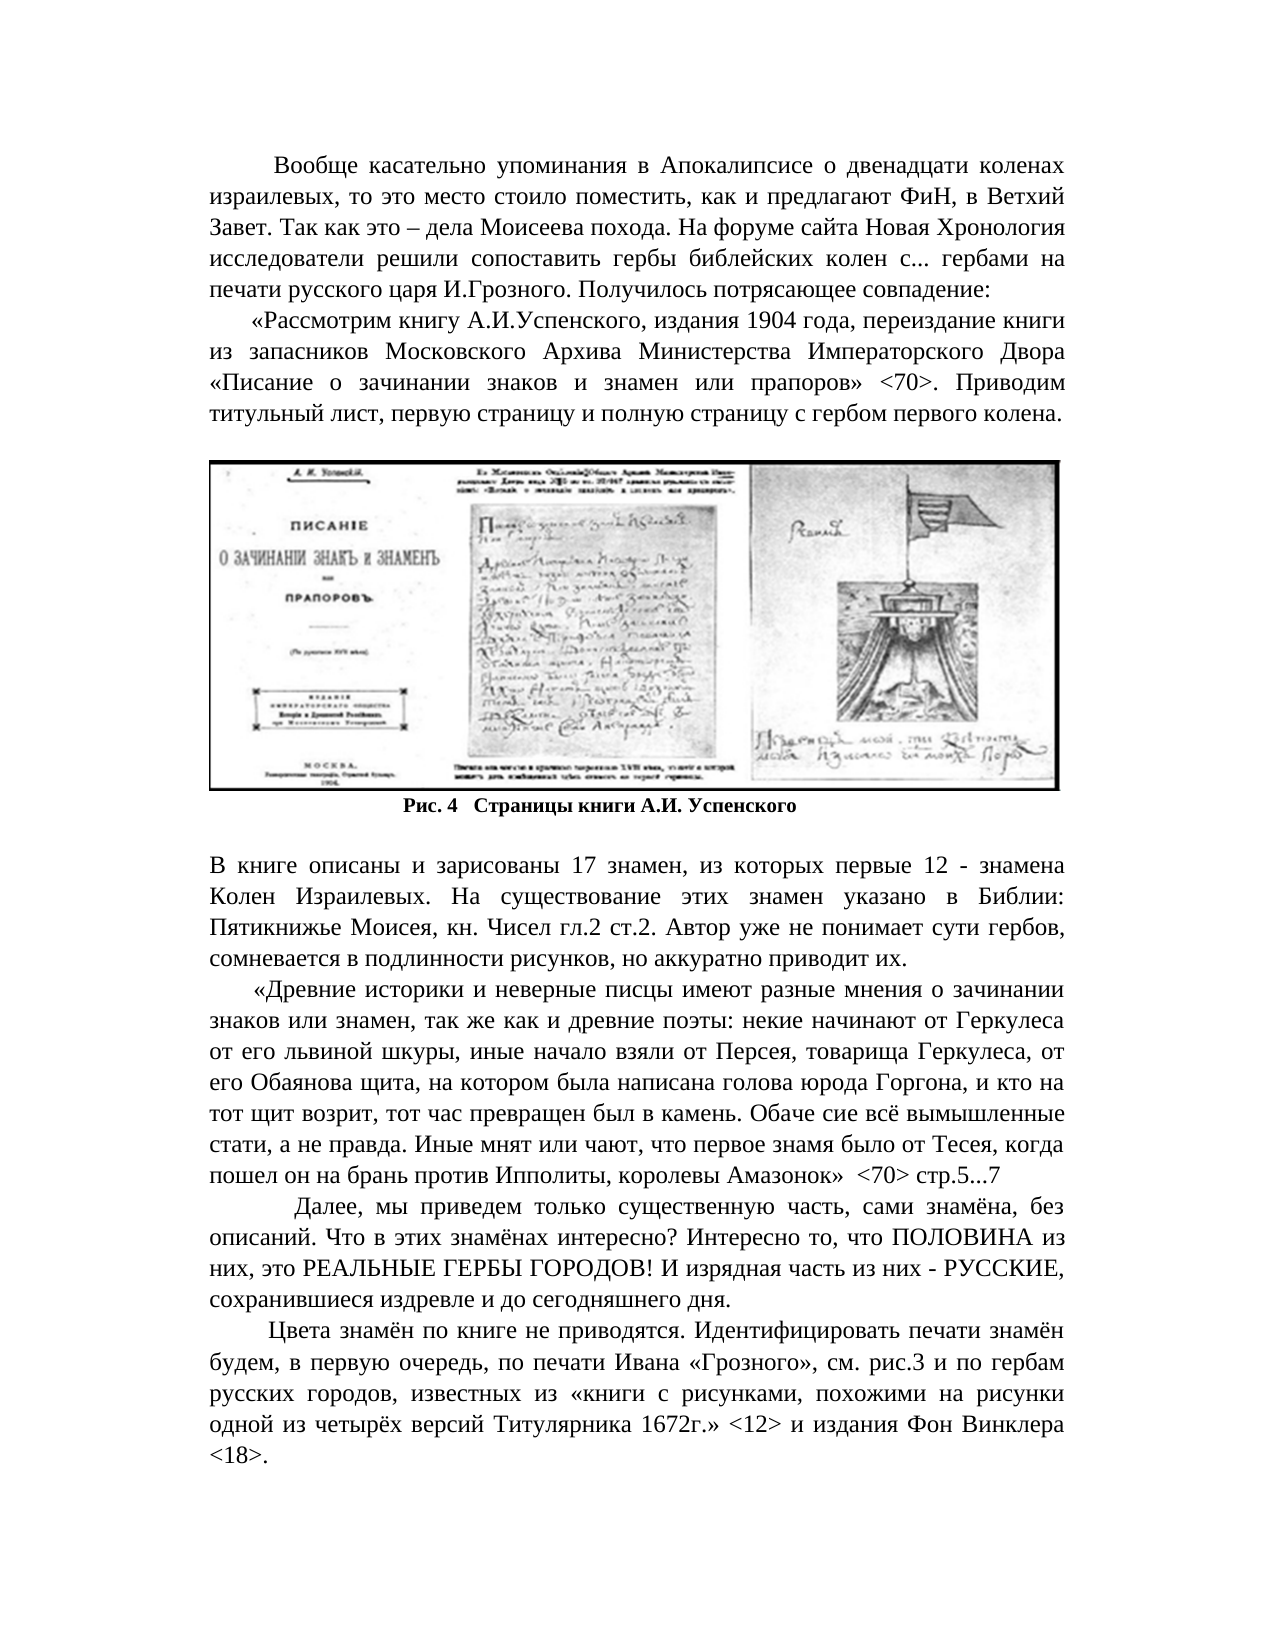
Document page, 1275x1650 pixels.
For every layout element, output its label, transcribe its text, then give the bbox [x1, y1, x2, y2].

text Цвета знамён по книге не приводятся. Идентифицировать печати знамён будем, в первую очередь, по печати Ивана «Грозного», см. рис.3 и по гербам русских городов, известных из «книги с рисунками, похожими на рисунки одной из четырёх версий Титулярника 1672г.» <12> и издания Фон Винклера <18>. [209, 1316, 1066, 1468]
text «Рассмотрим книгу А.И.Успенского, издания 1904 года, переиздание книги из запасников Московского Архива Министерства Императорского Двора «Писание о зачинании знаков и знамен или прапоров» <70>. Приводим титульный лист, первую страницу и полную страницу с гербом первого колена. [209, 305, 1066, 427]
text «Древние историки и неверные писцы имеют разные мнения о зачинании знаков или знамен, так же как и древние поэты: некие начинают от Геркулеса от его львиной шкуры, иные начало взяли от Персея, товарища Геркулеса, от его Обаянова щита, на котором была написана голова юрода Горгона, и кто на тот щит возрит, тот час превращен был в камень. Обаче сие всё вымышленные стати, а не правда. Иные мнят или чают, что первое знамя было от Тесея, когда пошел он на брань против Ипполиты, королевы Амазонок» <70> стр.5...7 [209, 974, 1066, 1189]
picture [209, 460, 1061, 791]
text Рис. 4 Страницы книги А.И. Успенского [209, 793, 1066, 817]
text Вообще касательно упоминания в Апокалипсисе о двенадцати коленах израилевых, то это место стоило поместить, как и предлагают ФиН, в Ветхий Завет. Так как это – дела Моисеева похода. На форуме сайта Новая Хронология исследователи решили сопоставить гербы библейских колен с... гербами на печати русского царя И.Грозного. Получилось потрясающее совпадение: [209, 150, 1066, 303]
text Далее, мы приведем только существенную часть, сами знамёна, без описаний. Что в этих знамёнах интересно? Интересно то, что ПОЛОВИНА из них, это РЕАЛЬНЫЕ ГЕРБЫ ГОРОДОВ! И изрядная часть из них - РУССКИЕ, сохранившиеся издревле и до сегодняшнего дня. [209, 1191, 1066, 1313]
text В книге описаны и зарисованы 17 знамен, из которых первые 12 - знамена Колен Израилевых. На существование этих знамен указано в Библии: Пятикнижье Моисея, кн. Чисел гл.2 ст.2. Автор уже не понимает сути гербов, сомневается в подлинности рисунков, но аккуратно приводит их. [209, 850, 1066, 972]
